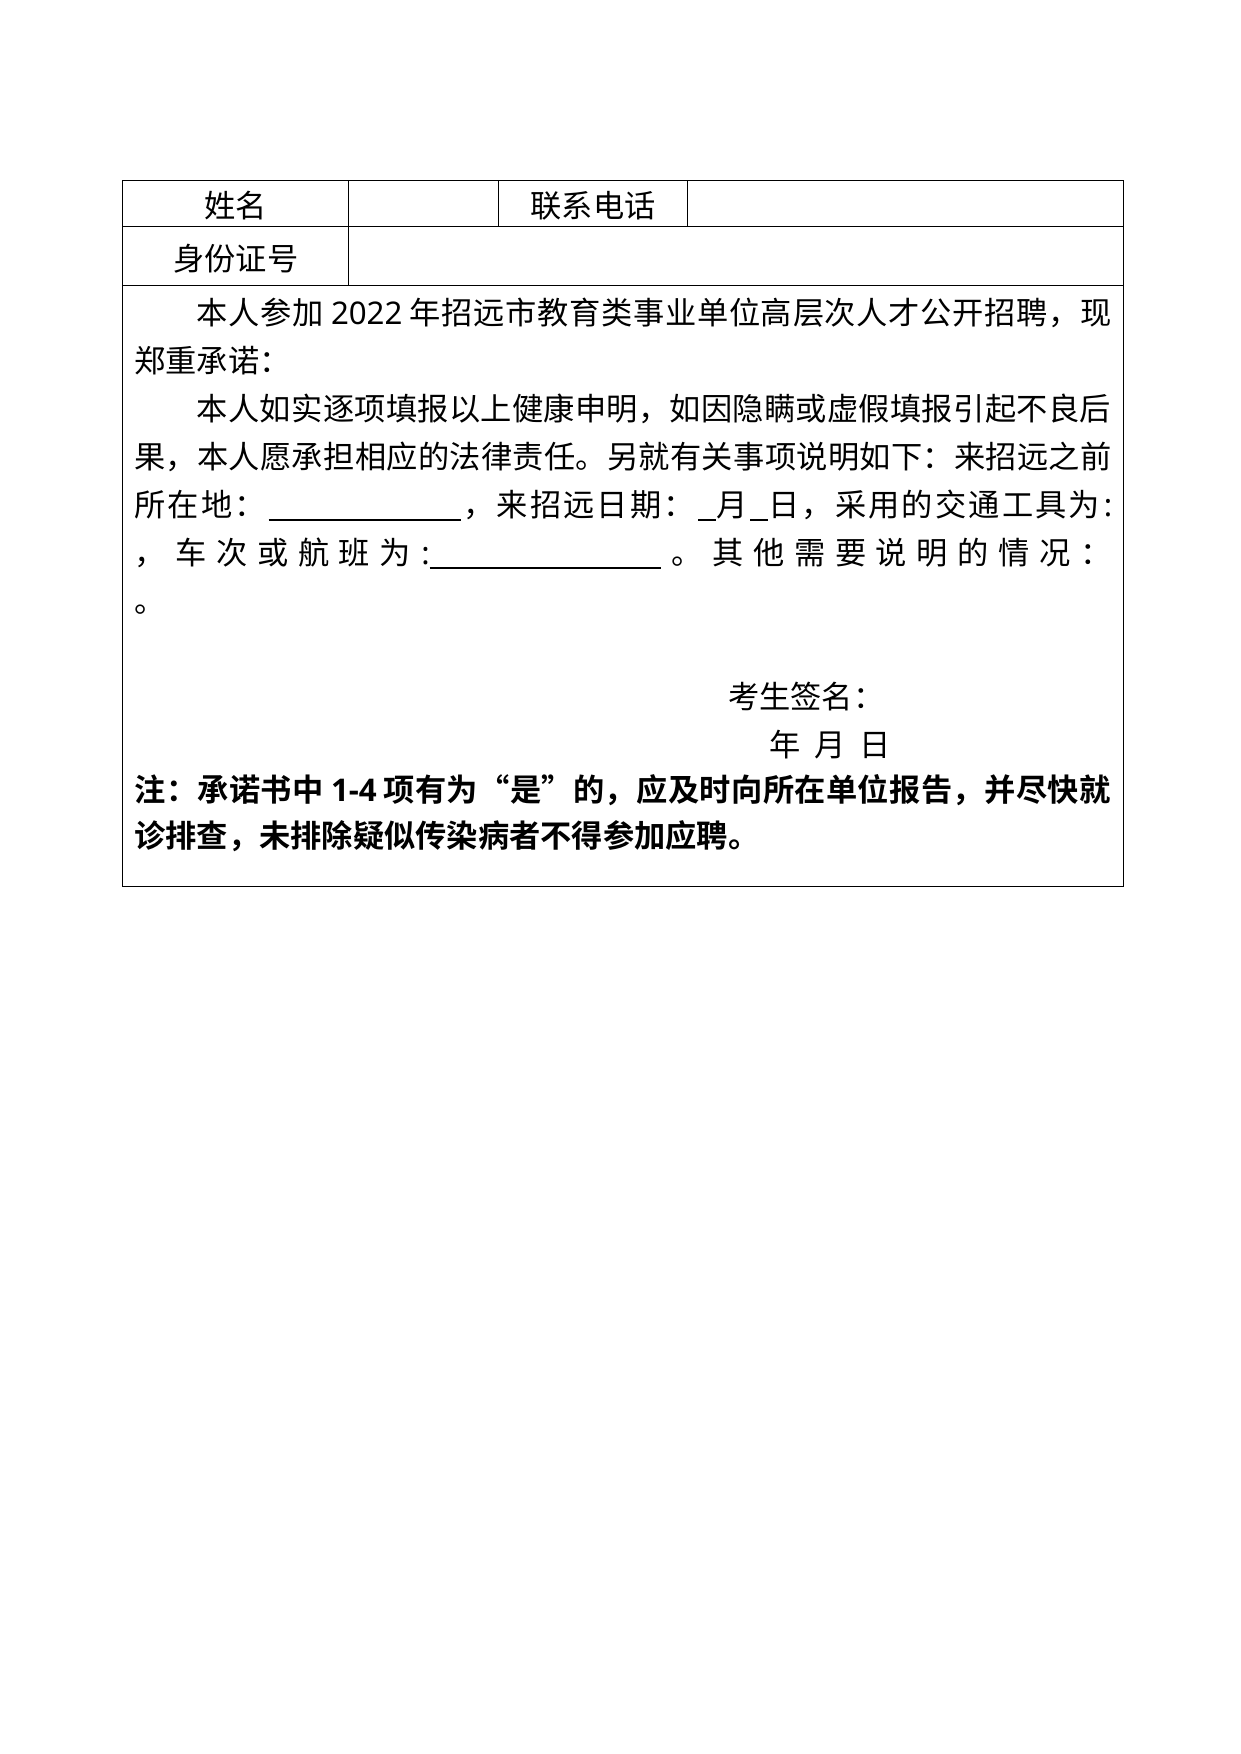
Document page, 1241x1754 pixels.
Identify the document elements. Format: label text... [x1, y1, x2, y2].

table_cell [349, 227, 1123, 285]
table_cell 本人参加2022年招远市教育类事业单位高层次人才公开招聘，现郑重承诺： 本人如实逐项填报以上健康申明，如因隐瞒或虚假填报引起不良后果，本人愿承担相应的法律责任。另就有关事项说明如下：来招远之前所在地： ，来招远日期： 月 日，采用的交通工具为: ，车次或航班为: 。其他需要说明的情况： 。 考生签名： 年 月 日 注：承诺书中1-4项有为“是”的，应及时向所在单位报告，并尽快就诊排查，未排除疑似传染病者不得参加应聘。 [123, 286, 1123, 886]
table_header 姓名 [123, 181, 348, 226]
table_header [688, 181, 1123, 226]
table_cell 身份证号 [123, 227, 348, 285]
table_header 联系电话 [499, 181, 687, 226]
table_header [349, 181, 498, 226]
